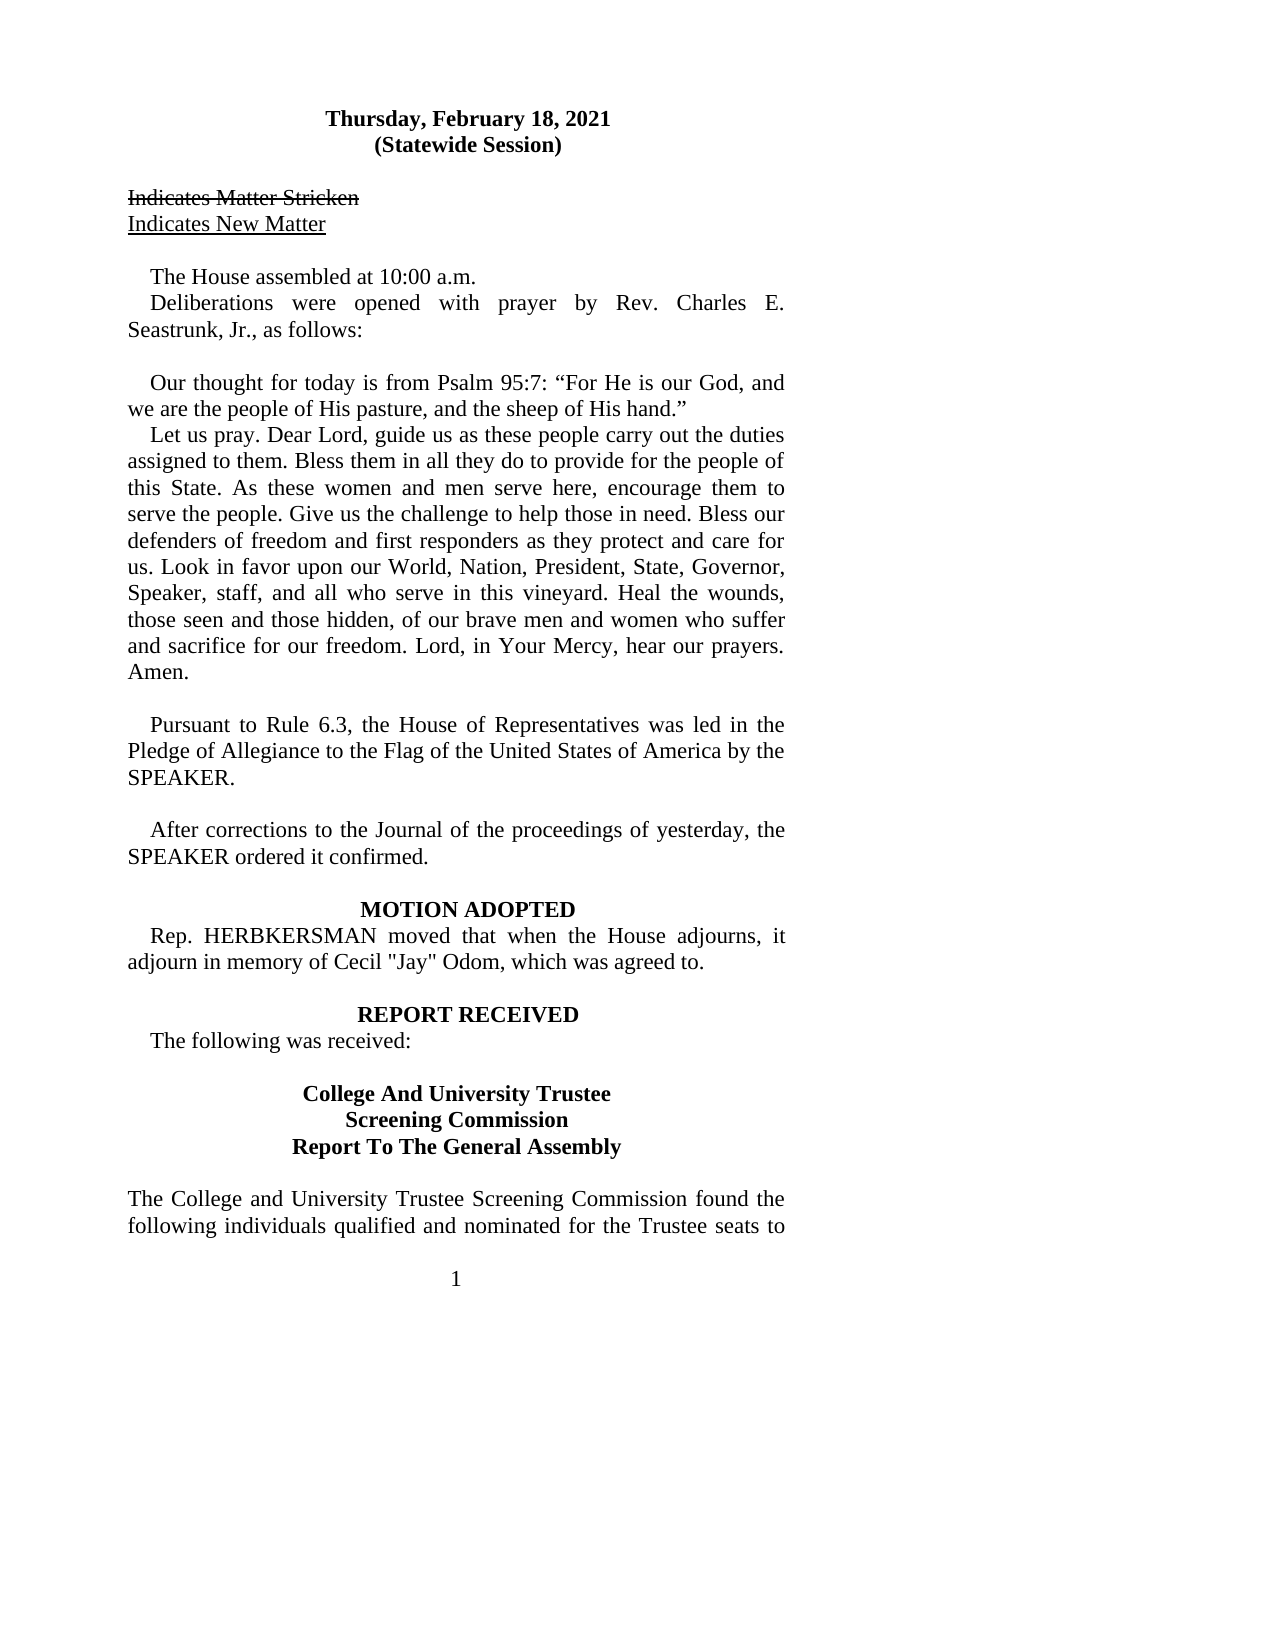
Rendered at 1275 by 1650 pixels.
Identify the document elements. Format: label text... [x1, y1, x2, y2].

text MOTION ADOPTED [127, 896, 786, 922]
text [127, 1186, 786, 1238]
text Indicates Matter Stricken [127, 184, 786, 210]
text The House assembled at 10:00 a.m. [127, 263, 786, 289]
text After corrections to the Journal of the proceedings of yesterday, the SPEAKER ordered it confirmed. [127, 817, 786, 869]
text The following was received: [127, 1027, 786, 1054]
text Rep. HERBKERSMAN moved that when the House adjourns, it adjourn in memory of Cecil "Jay" Odom, which was agreed to. [127, 922, 786, 975]
text Pursuant to Rule 6.3, the House of Representatives was led in the Pledge of Allegiance to the Flag of the United States of America by the SPEAKER. [127, 711, 786, 790]
text Screening Commission [127, 1106, 786, 1133]
text College And University Trustee [127, 1080, 786, 1106]
text REPORT RECEIVED [127, 1001, 786, 1027]
text Our thought for today is from Psalm 95:7: “For He is our God, and we are the people of His pasture, and the sheep of His hand.” [127, 368, 786, 421]
text Deliberations were opened with prayer by Rev. Charles E. Seastrunk, Jr., as follows: [127, 289, 786, 342]
text Indicates New Matter [127, 210, 786, 237]
text Let us pray. Dear Lord, guide us as these people carry out the duties assigned to them. Bless them in all they do to provide for the people of this State. As these women and men serve here, encourage them to serve the people. Give us the challenge to help those in need. Bless our defenders of freedom and first responders as they protect and care for us. Look in favor upon our World, Nation, President, State, Governor, Speaker, staff, and all who serve in this vineyard. Heal the wounds, those seen and those hidden, of our brave men and women who suffer and sacrifice for our freedom. Lord, in Your Mercy, hear our prayers. Amen. [127, 421, 786, 685]
text Report To The General Assembly [127, 1133, 786, 1159]
